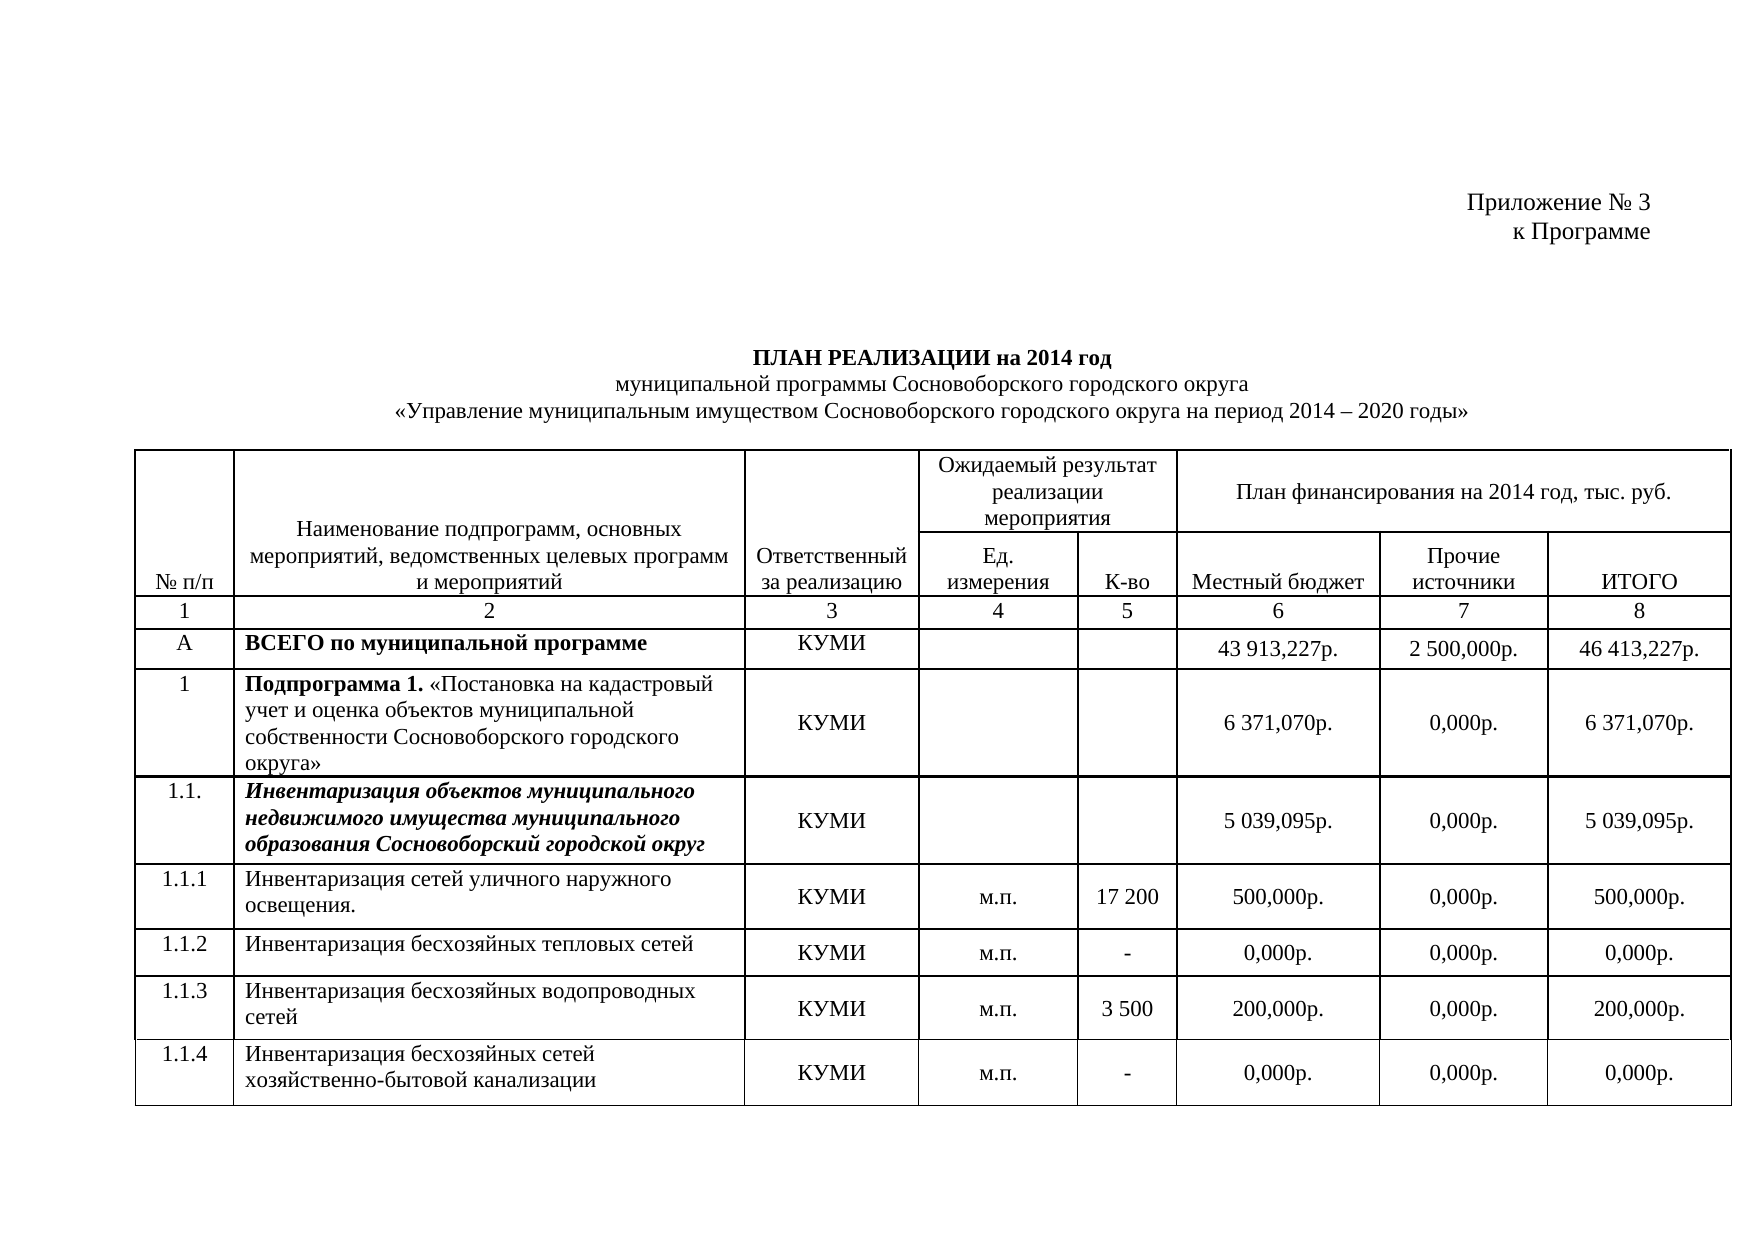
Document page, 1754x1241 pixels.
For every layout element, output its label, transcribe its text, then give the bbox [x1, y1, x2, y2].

table_cell 1.1.1 [136, 865, 233, 928]
table_cell 17 200 [1079, 865, 1176, 928]
table_cell Ожидаемый результат реализации мероприятия [920, 451, 1176, 531]
table_cell КУМИ [746, 930, 918, 975]
text к Программе [150, 216, 1651, 245]
table_cell КУМИ [745, 1040, 918, 1105]
table_cell ВСЕГО по муниципальной программе [235, 630, 744, 668]
table_cell 1 [136, 597, 233, 627]
table_cell ИТОГО [1549, 533, 1730, 594]
table_cell 1 [136, 670, 233, 775]
table_cell 500,000р. [1549, 865, 1730, 928]
table_cell 6 371,070р. [1549, 670, 1730, 775]
table_cell № п/п [136, 451, 233, 594]
table_cell 0,000р. [1178, 930, 1379, 975]
table_header ПЛАН РЕАЛИЗАЦИИ на 2014 год муниципальной программы Сосновоборского городского округа «Управление муниципальным имуществом Сосновоборского городского округа на период 2014 – 2020 годы» [135, 245, 1729, 449]
table_cell 1.1.3 [136, 977, 233, 1039]
table_cell 200,000р. [1178, 977, 1379, 1039]
table_cell 7 [1381, 597, 1547, 627]
table_cell 0,000р. [1177, 1040, 1379, 1105]
table_cell 3 [746, 597, 918, 627]
table_cell 500,000р. [1178, 865, 1379, 928]
table_cell 0,000р. [1381, 865, 1547, 928]
table_cell 8 [1549, 597, 1730, 627]
table_cell 1.1.2 [136, 930, 233, 975]
table_cell 5 [1079, 597, 1176, 627]
table_cell [920, 670, 1077, 775]
table_cell 0,000р. [1381, 977, 1547, 1039]
table_cell Инвентаризация бесхозяйных водопроводных сетей [235, 977, 744, 1039]
table_cell 1.1. [136, 778, 233, 862]
text Приложение № 3 [150, 187, 1651, 216]
table_cell - [1078, 1040, 1176, 1105]
table_cell Ед. измерения [920, 533, 1077, 594]
table_cell 4 [920, 597, 1077, 627]
table_cell 1.1.4 [136, 1040, 233, 1105]
table_cell 5 039,095р. [1549, 778, 1730, 862]
table_cell м.п. [920, 930, 1077, 975]
table_cell м.п. [920, 865, 1077, 928]
table_cell 6 [1178, 597, 1379, 627]
table_cell КУМИ [746, 977, 918, 1039]
table_cell Инвентаризация объектов муниципального недвижимого имущества муниципального образования Сосновоборский городской округ [235, 778, 744, 862]
table_cell 0,000р. [1381, 930, 1547, 975]
table_cell 2 [235, 597, 744, 627]
table_cell [1079, 630, 1176, 668]
table_cell [920, 778, 1077, 862]
table_cell КУМИ [746, 670, 918, 775]
table_cell Ответственный за реализацию [746, 451, 918, 594]
table_cell [1079, 670, 1176, 775]
table_cell 43 913,227р. [1178, 630, 1379, 668]
table_cell 2 500,000р. [1381, 630, 1547, 668]
table_cell Инвентаризация бесхозяйных тепловых сетей [235, 930, 744, 975]
table_cell КУМИ [746, 630, 918, 668]
table_cell 0,000р. [1549, 930, 1730, 975]
table_cell План финансирования на 2014 год, тыс. руб. [1178, 449, 1730, 531]
table_cell м.п. [919, 1040, 1077, 1105]
table_cell Прочие источники [1381, 533, 1547, 594]
table_cell А [136, 630, 233, 668]
table_cell 46 413,227р. [1549, 630, 1730, 668]
table_cell Инвентаризация сетей уличного наружного освещения. [235, 865, 744, 928]
table_cell КУМИ [746, 865, 918, 928]
table_cell - [1079, 930, 1176, 975]
table_cell Инвентаризация бесхозяйных сетей хозяйственно-бытовой канализации [234, 1040, 744, 1105]
table_cell 3 500 [1079, 977, 1176, 1039]
table_cell К-во [1079, 533, 1176, 594]
table_cell 0,000р. [1380, 1040, 1547, 1105]
table_cell м.п. [920, 977, 1077, 1039]
table_cell 0,000р. [1548, 1039, 1731, 1105]
table_cell 200,000р. [1549, 977, 1730, 1039]
table_cell Подпрограмма 1. «Постановка на кадастровый учет и оценка объектов муниципальной собственности Сосновоборского городского округа» [235, 670, 744, 775]
table_cell Местный бюджет [1178, 533, 1379, 594]
table_cell 6 371,070р. [1178, 670, 1379, 775]
table_cell Наименование подпрограмм, основных мероприятий, ведомственных целевых программ и мероприятий [235, 451, 744, 594]
table_cell КУМИ [746, 778, 918, 862]
table_cell [1079, 778, 1176, 862]
table_cell 0,000р. [1381, 778, 1547, 862]
table_cell 5 039,095р. [1178, 778, 1379, 862]
table_cell [920, 630, 1077, 668]
table_cell 0,000р. [1381, 670, 1547, 775]
